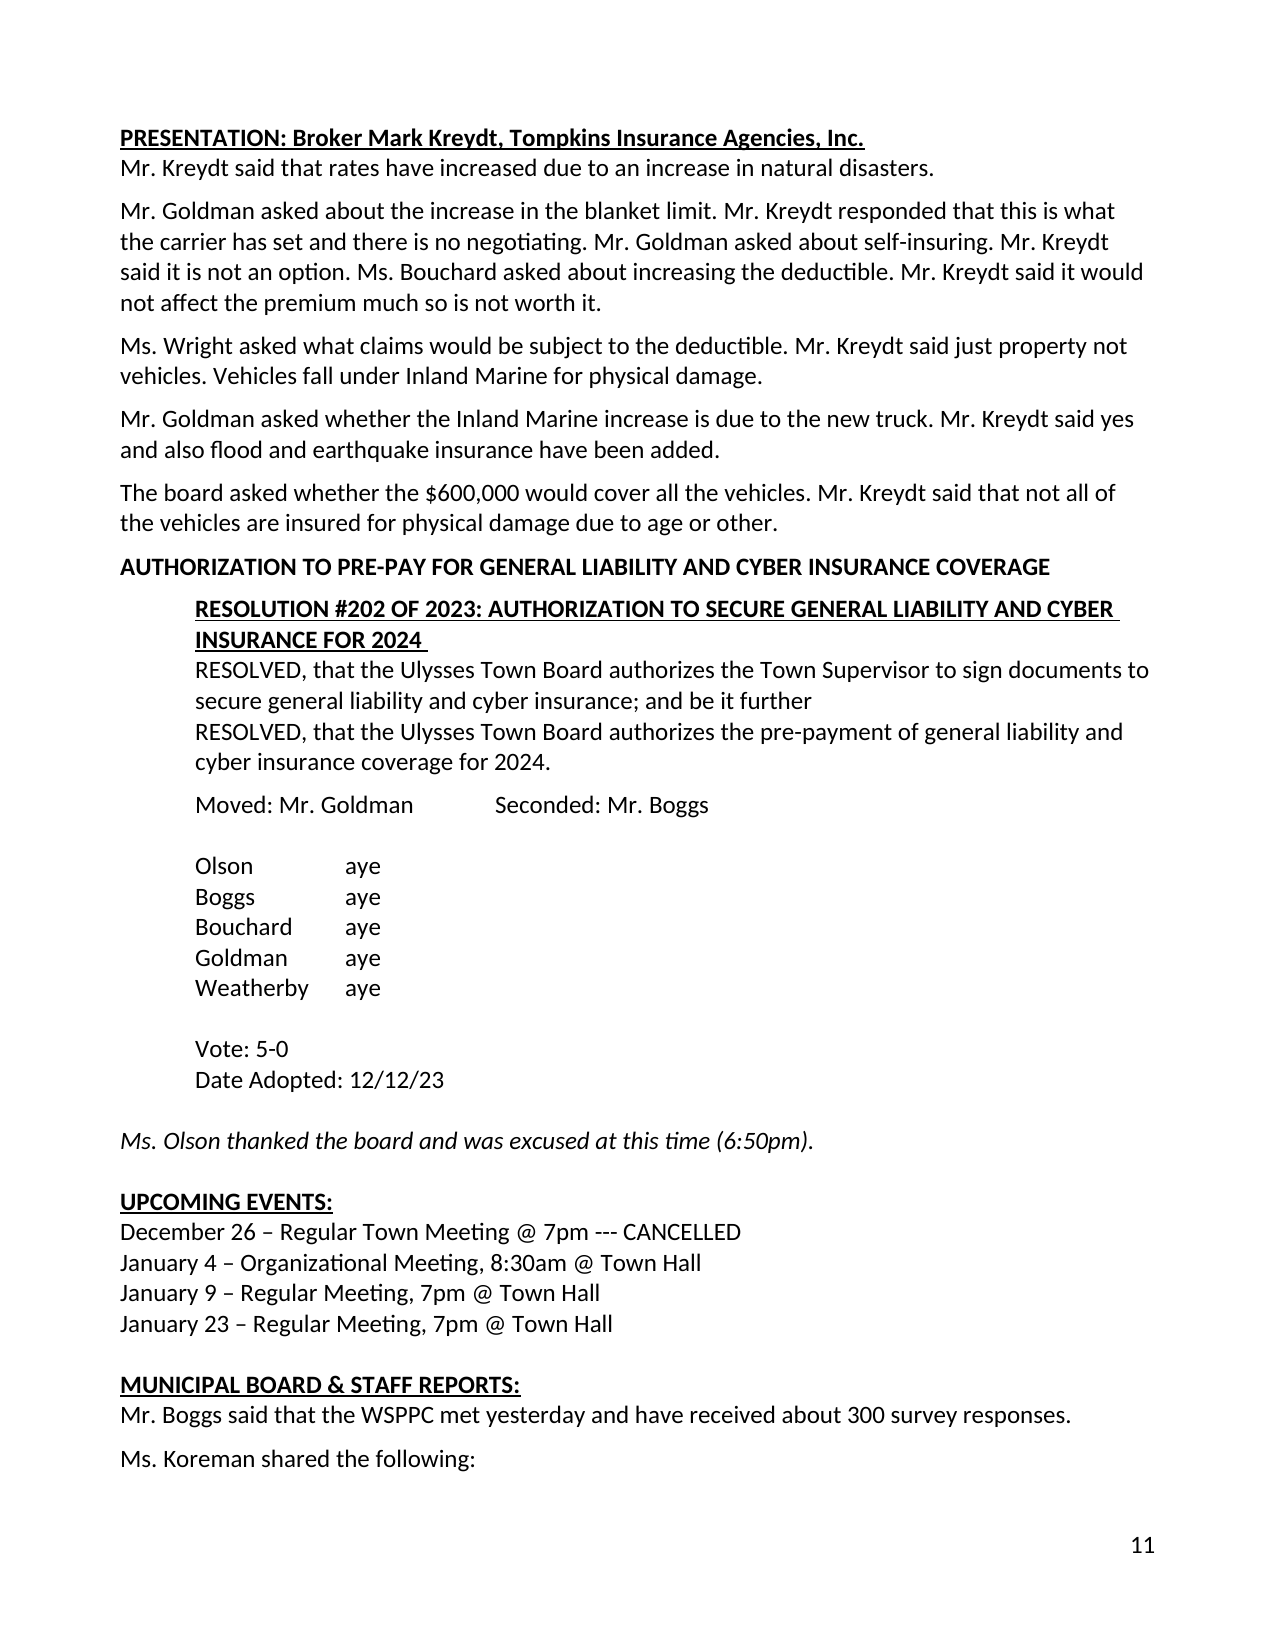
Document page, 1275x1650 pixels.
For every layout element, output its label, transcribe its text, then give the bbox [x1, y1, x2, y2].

text Date Adopted: 12/12/23 [195, 1064, 1155, 1094]
subtitle Ms. Olson thanked the board and was excused at this time (6:50pm). [120, 1125, 1155, 1156]
subtitle AUTHORIZATION TO PRE-PAY FOR GENERAL LIABILITY AND CYBER INSURANCE COVERAGE [120, 551, 1155, 581]
text Olson aye [195, 850, 1155, 881]
text Ms. Wright asked what claims would be subject to the deductible. Mr. Kreydt said just property not vehicles. Vehicles fall under Inland Marine for physical damage. [120, 330, 1155, 391]
text Mr. Goldman asked whether the Inland Marine increase is due to the new truck. Mr. Kreydt said yes and also flood and earthquake insurance have been added. [120, 403, 1155, 464]
text Vote: 5-0 [195, 1033, 1155, 1064]
text Moved: Mr. Goldman Seconded: Mr. Boggs [195, 789, 1155, 820]
subtitle PRESENTATION: Broker Mark Kreydt, Tompkins Insurance Agencies, Inc. [120, 122, 1155, 152]
text Mr. Goldman asked about the increase in the blanket limit. Mr. Kreydt responded that this is what the carrier has set and there is no negotiating. Mr. Goldman asked about self-insuring. Mr. Kreydt said it is not an option. Ms. Bouchard asked about increasing the deductible. Mr. Kreydt said it would not affect the premium much so is not worth it. [120, 195, 1155, 317]
text Mr. Kreydt said that rates have increased due to an increase in natural disasters. [120, 152, 1155, 183]
text The board asked whether the $600,000 would cover all the vehicles. Mr. Kreydt said that not all of the vehicles are insured for physical damage due to age or other. [120, 477, 1155, 538]
text December 26 – Regular Town Meeting @ 7pm --- CANCELLED [120, 1217, 1155, 1247]
subtitle UPCOMING EVENTS: [120, 1186, 1155, 1217]
text RESOLVED, that the Ulysses Town Board authorizes the Town Supervisor to sign documents to secure general liability and cyber insurance; and be it further RESOLVED, that the Ulysses Town Board authorizes the pre-payment of general liability and cyber insurance coverage for 2024. [195, 655, 1155, 777]
text Ms. Koreman shared the following: [120, 1443, 1155, 1473]
subtitle RESOLUTION #202 OF 2023: AUTHORIZATION TO SECURE GENERAL LIABILITY AND CYBER INSURANCE FOR 2024 [195, 594, 1155, 655]
text January 4 – Organizational Meeting, 8:30am @ Town Hall [120, 1247, 1155, 1278]
text Goldman aye [195, 942, 1155, 972]
text January 9 – Regular Meeting, 7pm @ Town Hall [120, 1278, 1155, 1308]
text Bouchard aye [195, 911, 1155, 942]
subtitle MUNICIPAL BOARD & STAFF REPORTS: [120, 1369, 1155, 1400]
text Boggs aye [195, 881, 1155, 911]
text January 23 – Regular Meeting, 7pm @ Town Hall [120, 1308, 1155, 1339]
text Weatherby aye [195, 972, 1155, 1003]
text Mr. Boggs said that the WSPPC met yesterday and have received about 300 survey responses. [120, 1400, 1155, 1430]
